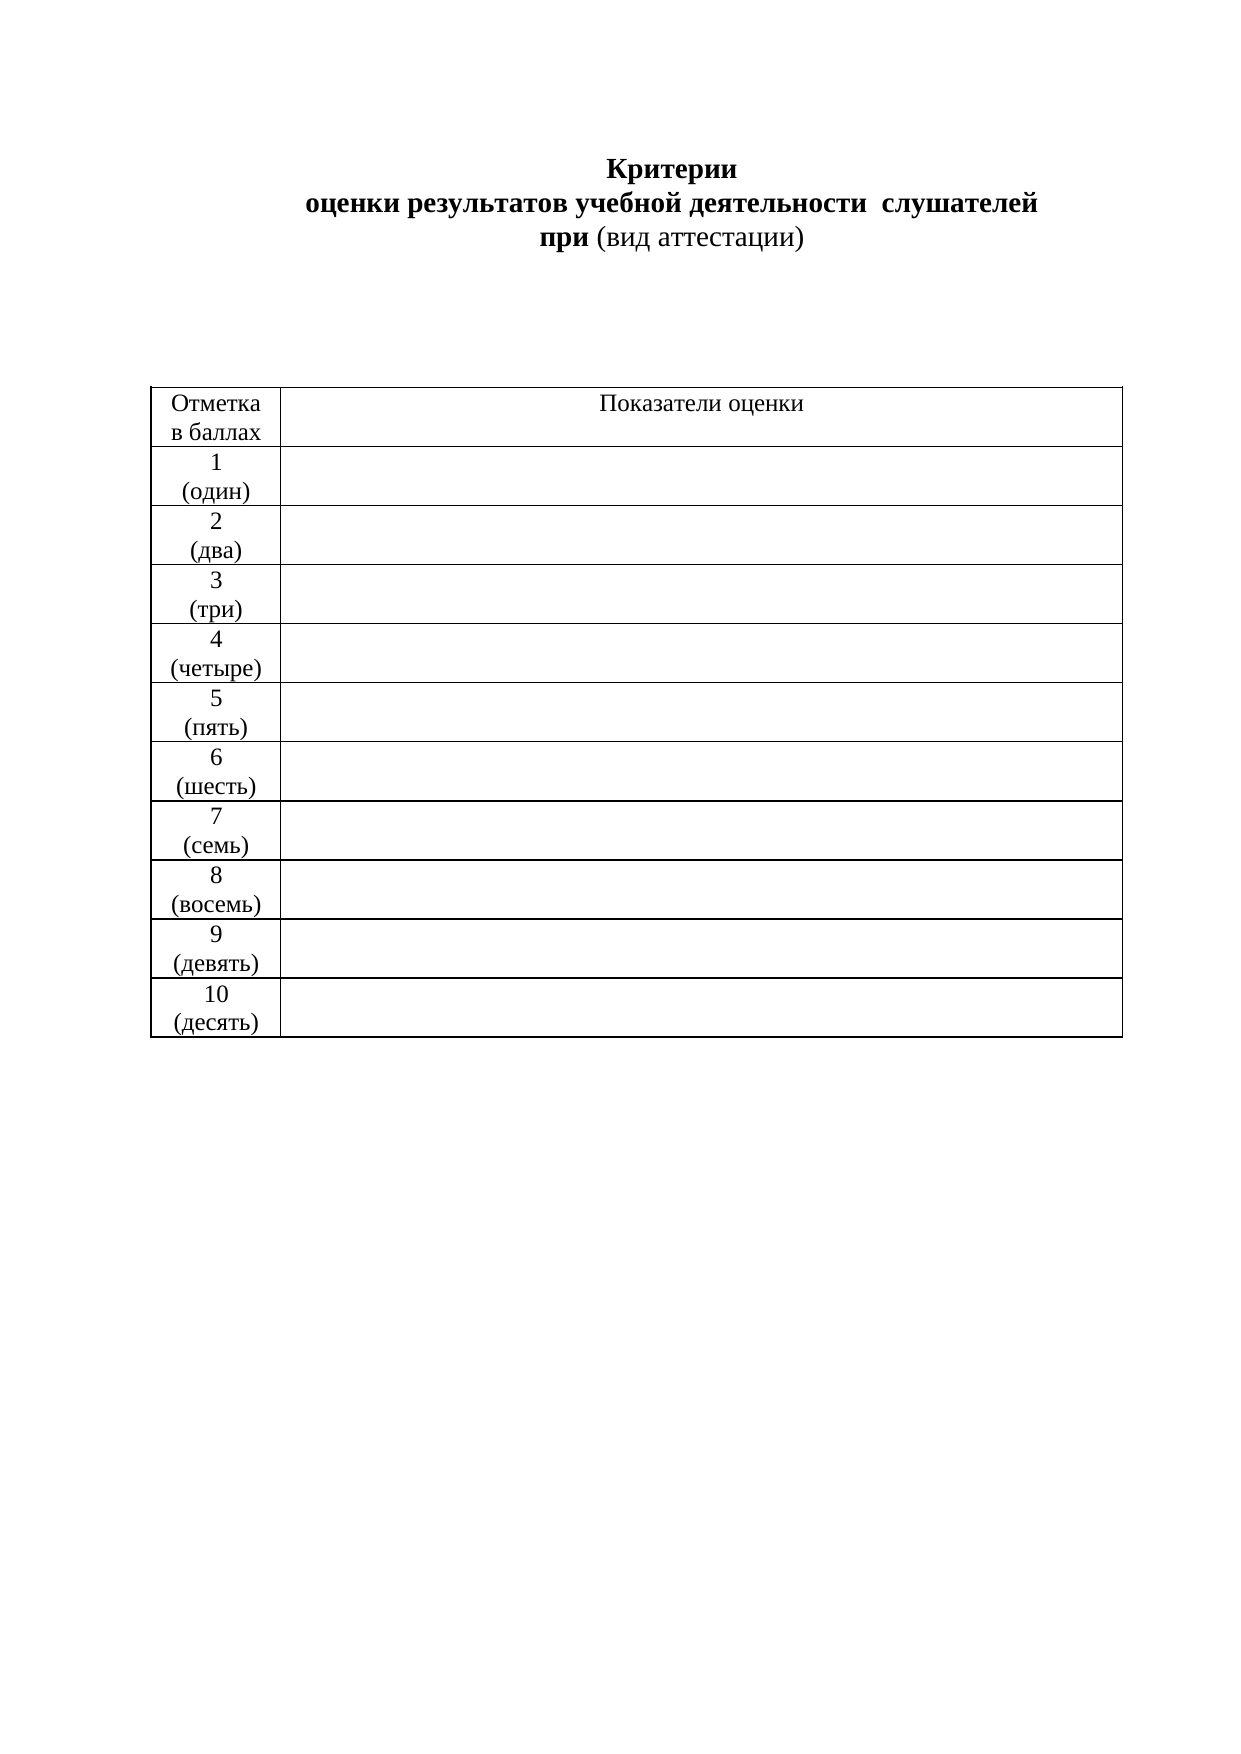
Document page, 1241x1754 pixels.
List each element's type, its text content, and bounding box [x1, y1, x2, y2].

table_cell [281, 447, 1122, 504]
table_cell 5 (пять) [152, 683, 280, 741]
table_cell 4 (четыре) [152, 624, 280, 682]
table_cell [281, 979, 1122, 1036]
table_cell [281, 565, 1122, 623]
table_cell [281, 683, 1122, 741]
table_header Отметка в баллах [152, 388, 280, 446]
table_cell 7 (семь) [152, 802, 280, 859]
table_cell 1 (один) [152, 447, 280, 504]
table_cell [281, 802, 1122, 859]
table_header Показатели оценки [281, 388, 1122, 446]
table_cell 6 (шесть) [152, 742, 280, 800]
table_cell [281, 506, 1122, 564]
table_cell 8 (восемь) [152, 861, 280, 918]
table_cell [281, 624, 1122, 682]
table_cell 2 (два) [152, 506, 280, 564]
text при (вид аттестации) [162, 219, 1181, 252]
text оценки результатов учебной деятельности слушателей [162, 185, 1181, 219]
table_cell [281, 920, 1122, 977]
table_cell 3 (три) [152, 565, 280, 623]
table_cell 9 (девять) [152, 920, 280, 977]
table_cell 10 (десять) [152, 979, 280, 1036]
table_cell [281, 742, 1122, 800]
text Критерии [162, 152, 1181, 185]
table_cell [281, 861, 1122, 918]
